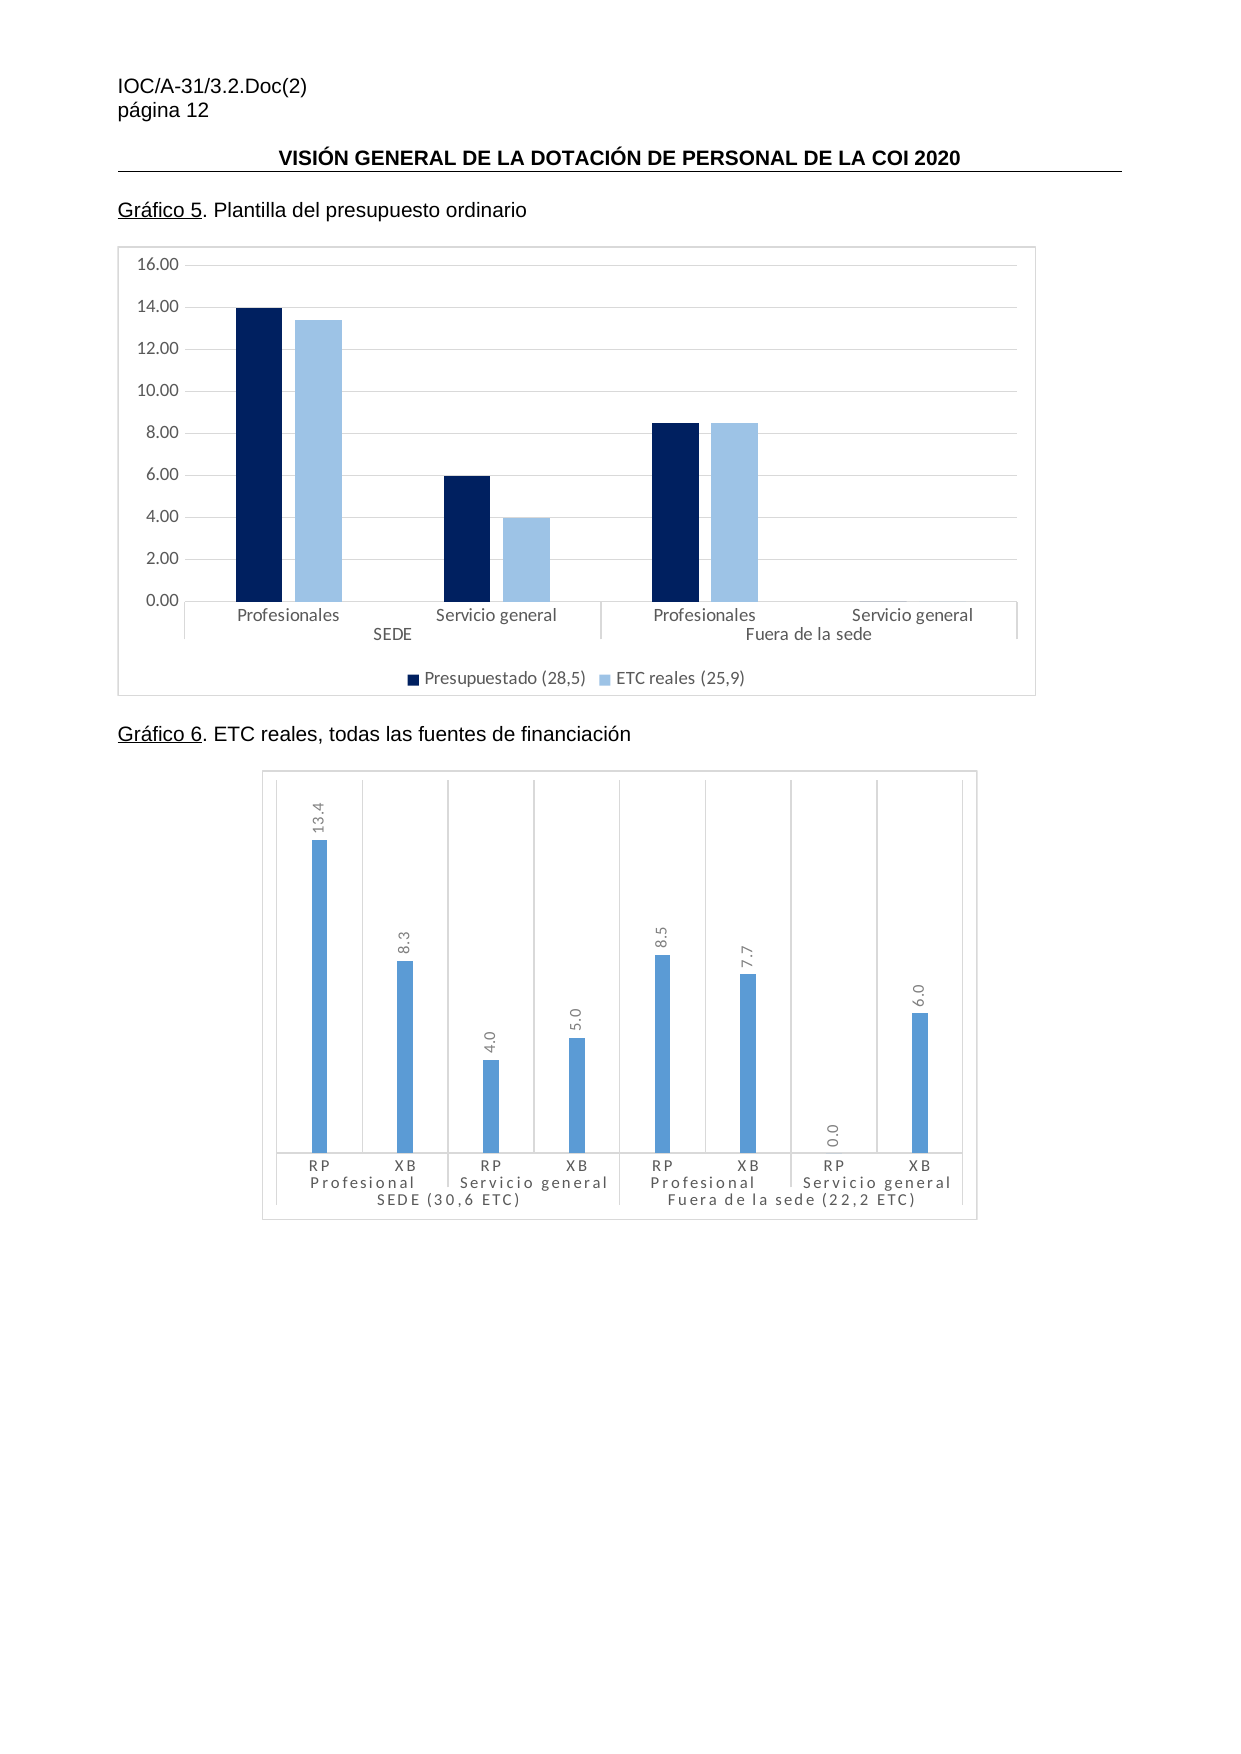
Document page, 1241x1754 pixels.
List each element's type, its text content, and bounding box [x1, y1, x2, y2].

text Gráfico 5. Plantilla del presupuesto ordinario [117, 197, 1122, 221]
text VISIÓN GENERAL DE LA DOTACIÓN DE PERSONAL DE LA COI 2020 [117, 145, 1122, 172]
text Gráfico 6. ETC reales, todas las fuentes de financiación [117, 721, 1122, 745]
